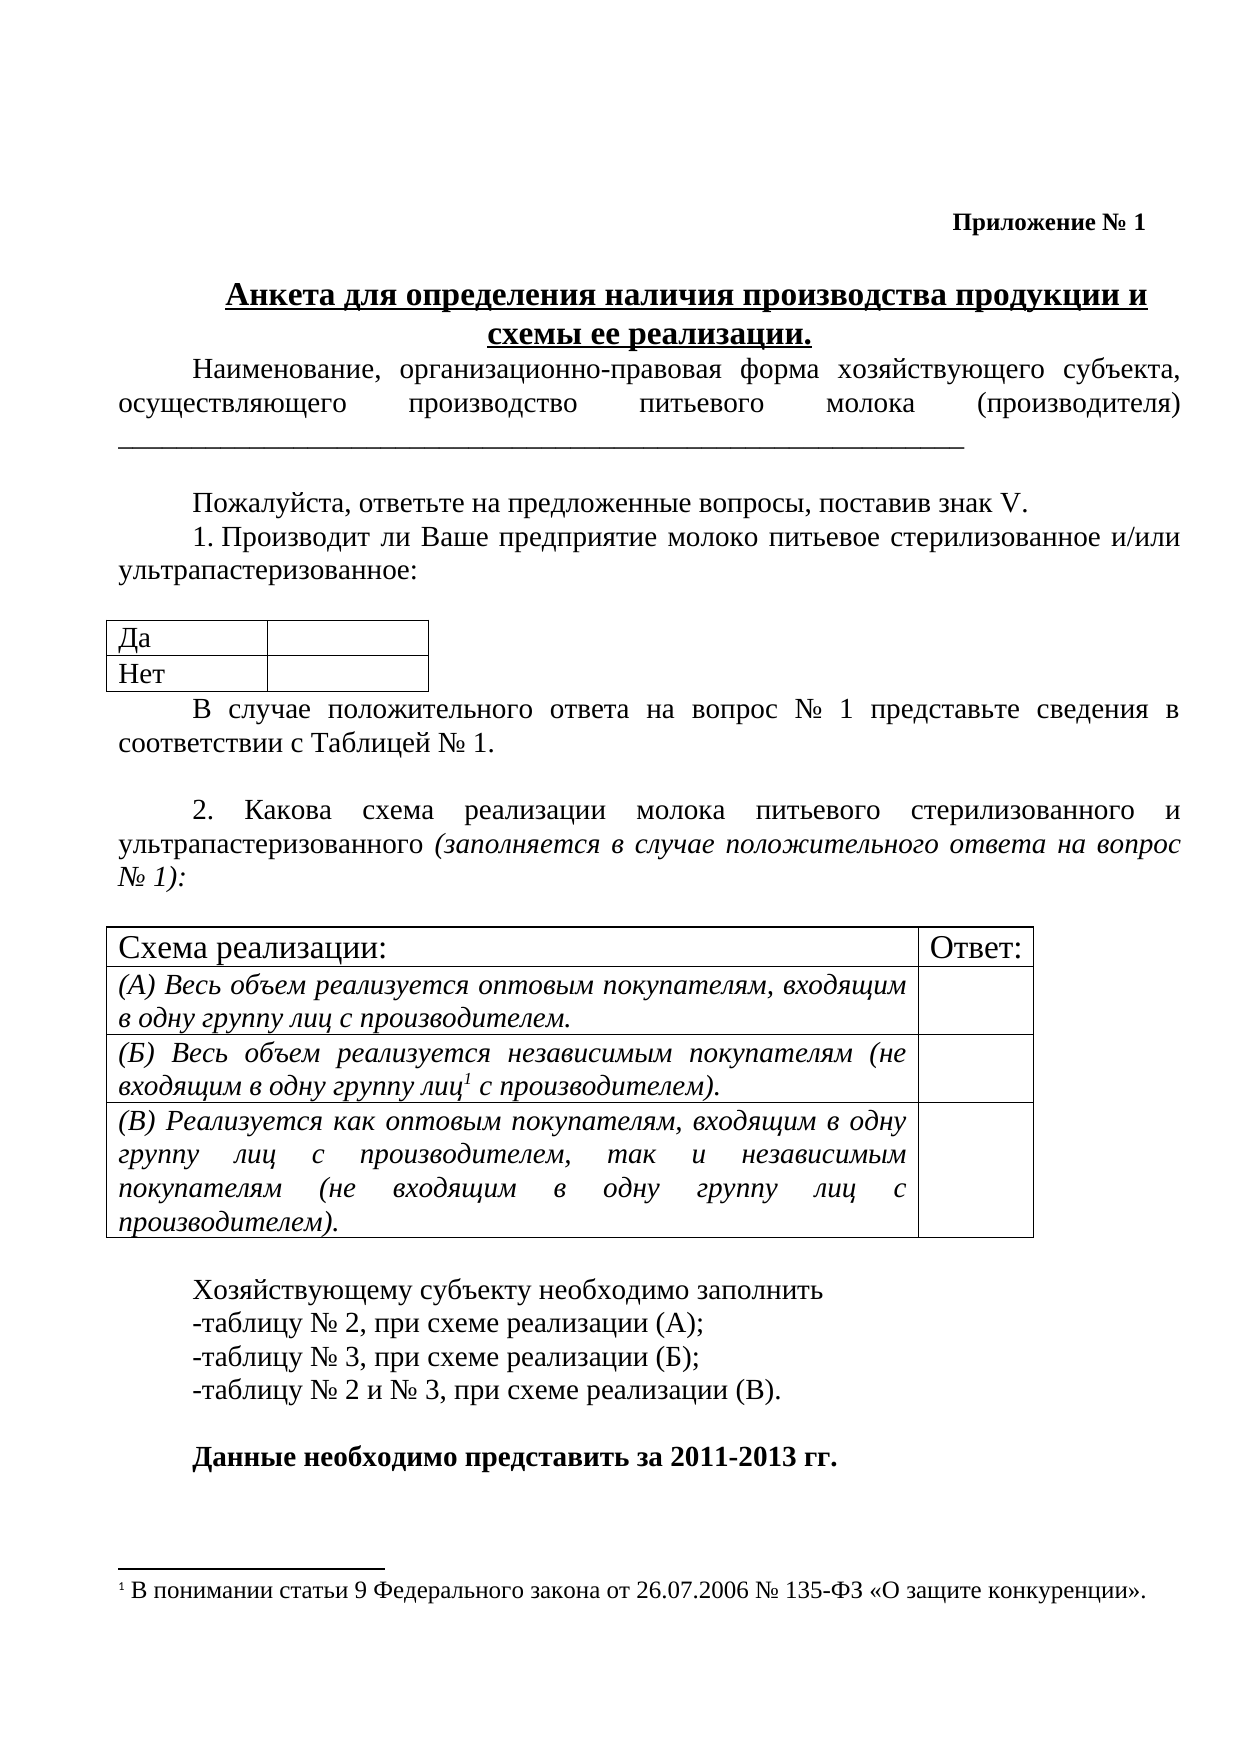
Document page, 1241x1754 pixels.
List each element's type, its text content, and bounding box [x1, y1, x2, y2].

text Анкета для определения наличия производства продукции и схемы ее реализации. [118, 274, 1181, 351]
text -таблицу № 3, при схеме реализации (Б); [118, 1339, 1181, 1372]
text Данные необходимо представить за 2011-2013 гг. [118, 1439, 1181, 1473]
table_header Схема реализации: [107, 928, 918, 966]
text Пожалуйста, ответьте на предложенные вопросы, поставив знак V. [118, 485, 1181, 519]
table_cell (Б) Весь объем реализуется независимым покупателям (не входящим в одну группу лиц с производителем). [107, 1035, 918, 1102]
table_cell (А) Весь объем реализуется оптовым покупателям, входящим в одну группу лиц с производителем. [107, 967, 918, 1034]
text Приложение № 1 [952, 207, 1181, 236]
text 2. Какова схема реализации молока питьевого стерилизованного и ультрапастеризованного (заполняется в случае положительного ответа на вопрос № 1): [118, 792, 1181, 893]
text В случае положительного ответа на вопрос № 1 представьте сведения в соответствии с Таблицей № 1. [118, 692, 1181, 759]
text Хозяйствующему субъекту необходимо заполнить [118, 1272, 1181, 1305]
table_header Ответ: [919, 928, 1033, 966]
text Наименование, организационно-правовая форма хозяйствующего субъекта, осуществляющего производство питьевого молока (производителя) __________________________________________________________ [118, 351, 1181, 452]
text -таблицу № 2 и № 3, при схеме реализации (В). [118, 1372, 1181, 1406]
table_cell [919, 1103, 1033, 1237]
table_header [268, 621, 428, 655]
table_cell Нет [107, 656, 267, 691]
table_cell (В) Реализуется как оптовым покупателям, входящим в одну группу лиц с производителем, так и независимым покупателям (не входящим в одну группу лиц с производителем). [107, 1103, 918, 1237]
table_cell [919, 967, 1033, 1034]
table_cell [919, 1035, 1033, 1102]
table_header Да [107, 621, 267, 655]
text 1. Производит ли Ваше предприятие молоко питьевое стерилизованное и/или ультрапастеризованное: [118, 519, 1181, 586]
text -таблицу № 2, при схеме реализации (А); [118, 1305, 1181, 1339]
table_cell [268, 656, 428, 691]
